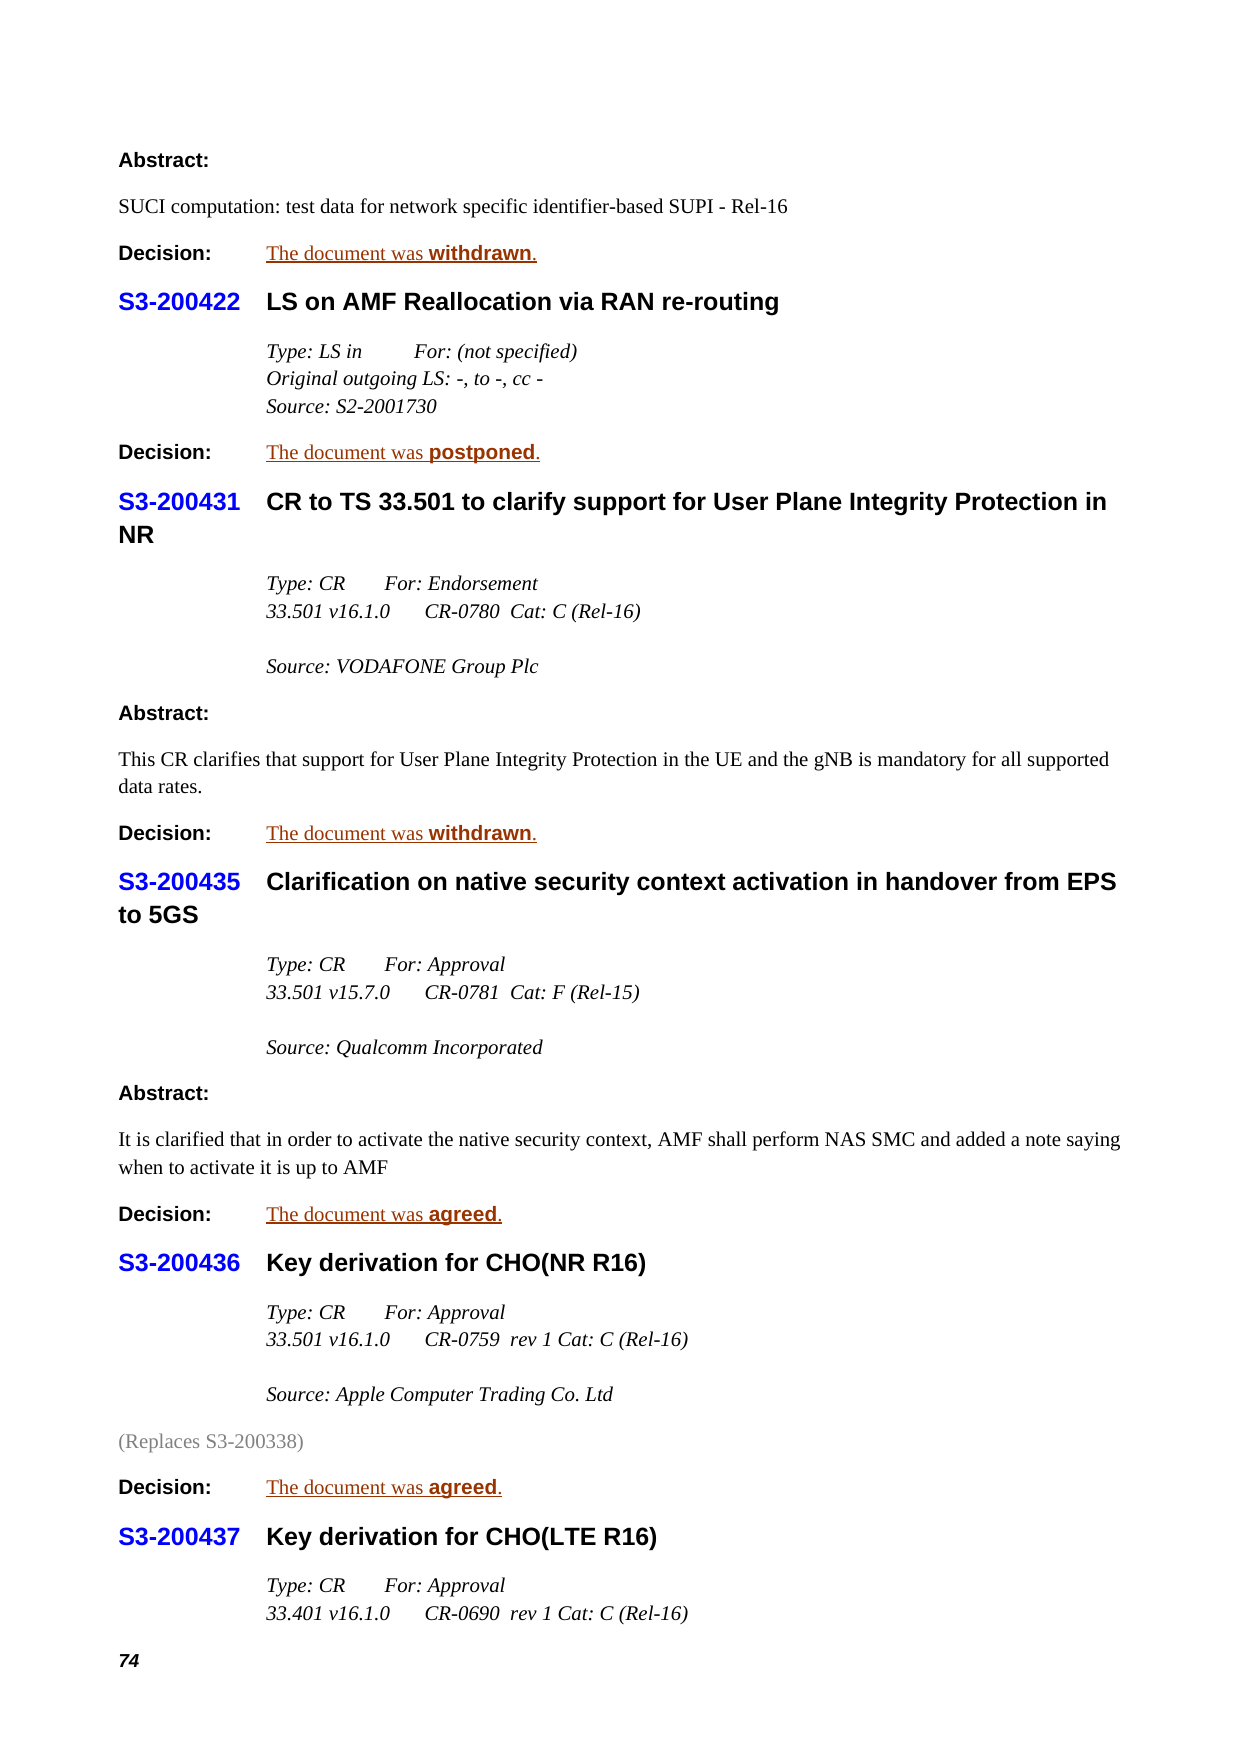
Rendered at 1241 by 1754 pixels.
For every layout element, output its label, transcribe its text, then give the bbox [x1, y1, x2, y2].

text S3-200422 LS on AMF Reallocation via RAN re-routing [118, 287, 1122, 316]
text S3-200436 Key derivation for CHO(NR R16) [118, 1248, 1122, 1277]
text S3-200437 Key derivation for CHO(LTE R16) [118, 1522, 1122, 1550]
text Abstract: [118, 701, 1122, 724]
text (Replaces S3-200338) [118, 1429, 1122, 1453]
text Decision: The document was postponed. [118, 440, 1122, 464]
text Abstract: [118, 1081, 1122, 1105]
text Decision: The document was agreed. [118, 1201, 1122, 1226]
text Type: CR For: Endorsement 33.501 v16.1.0 CR-0780 Cat: C (Rel-16) Source: VODAFONE Group Plc [118, 571, 1122, 678]
text Type: LS in For: (not specified) Original outgoing LS: -, to -, cc - Source: S2-2001730 [118, 338, 1122, 418]
text Type: CR For: Approval 33.501 v16.1.0 CR-0759 rev 1 Cat: C (Rel-16) Source: Apple Computer Trading Co. Ltd [118, 1299, 1122, 1406]
text Abstract: [118, 148, 1122, 172]
text S3-200431 CR to TS 33.501 to clarify support for User Plane Integrity Protection in NR [118, 487, 1122, 548]
text Decision: The document was withdrawn. [118, 821, 1122, 845]
text Decision: The document was withdrawn. [118, 240, 1122, 264]
text Decision: The document was agreed. [118, 1475, 1122, 1499]
text It is clarified that in order to activate the native security context, AMF shall perform NAS SMC and added a note saying when to activate it is up to AMF [118, 1127, 1122, 1179]
text Type: CR For: Approval 33.501 v15.7.0 CR-0781 Cat: F (Rel-15) Source: Qualcomm Incorporated [118, 952, 1122, 1059]
text SUCI computation: test data for network specific identifier-based SUPI - Rel-16 [118, 194, 1122, 218]
text This CR clarifies that support for User Plane Integrity Protection in the UE and the gNB is mandatory for all supported data rates. [118, 747, 1122, 798]
text S3-200435 Clarification on native security context activation in handover from EPS to 5GS [118, 867, 1122, 929]
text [118, 1573, 1122, 1625]
